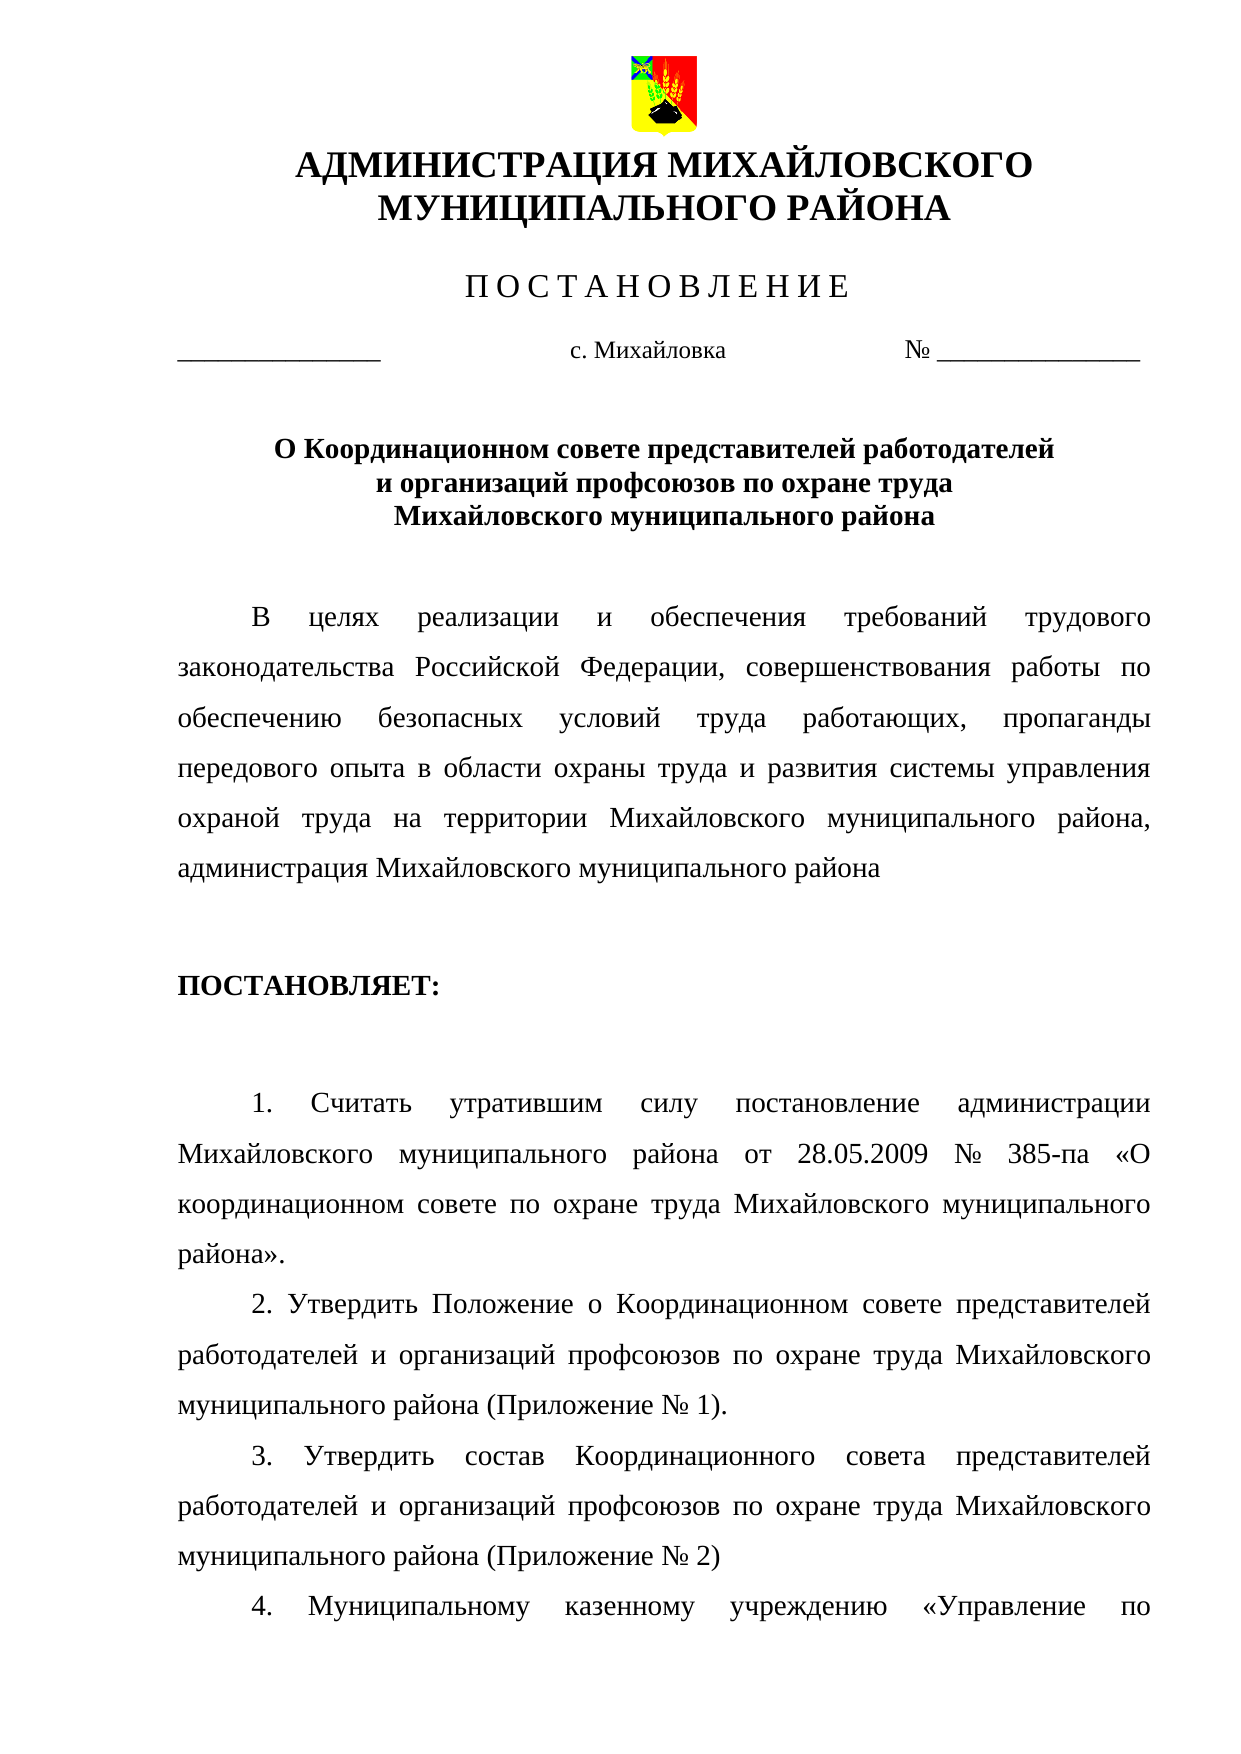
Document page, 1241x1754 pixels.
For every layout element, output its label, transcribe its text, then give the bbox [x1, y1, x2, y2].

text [177, 1588, 1152, 1622]
picture [631, 56, 697, 140]
text В целях реализации и обеспечения требований трудового законодательства Российской Федерации, совершенствования работы по обеспечению безопасных условий труда работающих, пропаганды передового опыта в области охраны труда и развития системы управления охраной труда на территории Михайловского муниципального района, администрация Михайловского муниципального района [177, 599, 1152, 884]
text МУНИЦИПАЛЬНОГО РАЙОНА [177, 185, 1152, 228]
text 3. Утвердить состав Координационного совета представителей работодателей и организаций профсоюзов по охране труда Михайловского муниципального района (Приложение № 2) [177, 1438, 1152, 1572]
text 1. Считать утратившим силу постановление администрации Михайловского муниципального района от 28.05.2009 № 385-па «О координационном совете по охране труда Михайловского муниципального района». [177, 1085, 1152, 1270]
text ПОСТАНОВЛЕНИЕ [177, 267, 1152, 333]
text О Координационном совете представителей работодателей [177, 431, 1152, 465]
text 2. Утвердить Положение о Координационном совете представителей работодателей и организаций профсоюзов по охране труда Михайловского муниципального района (Приложение № 1). [177, 1287, 1152, 1421]
text _______________ с. Михайловка № _______________ [177, 333, 1152, 364]
text Михайловского муниципального района [177, 498, 1152, 532]
text и организаций профсоюзов по охране труда [177, 465, 1152, 498]
text ПОСТАНОВЛЯЕТ: [177, 968, 1152, 1002]
text АДМИНИСТРАЦИЯ МИХАЙЛОВСКОГО [177, 142, 1152, 185]
